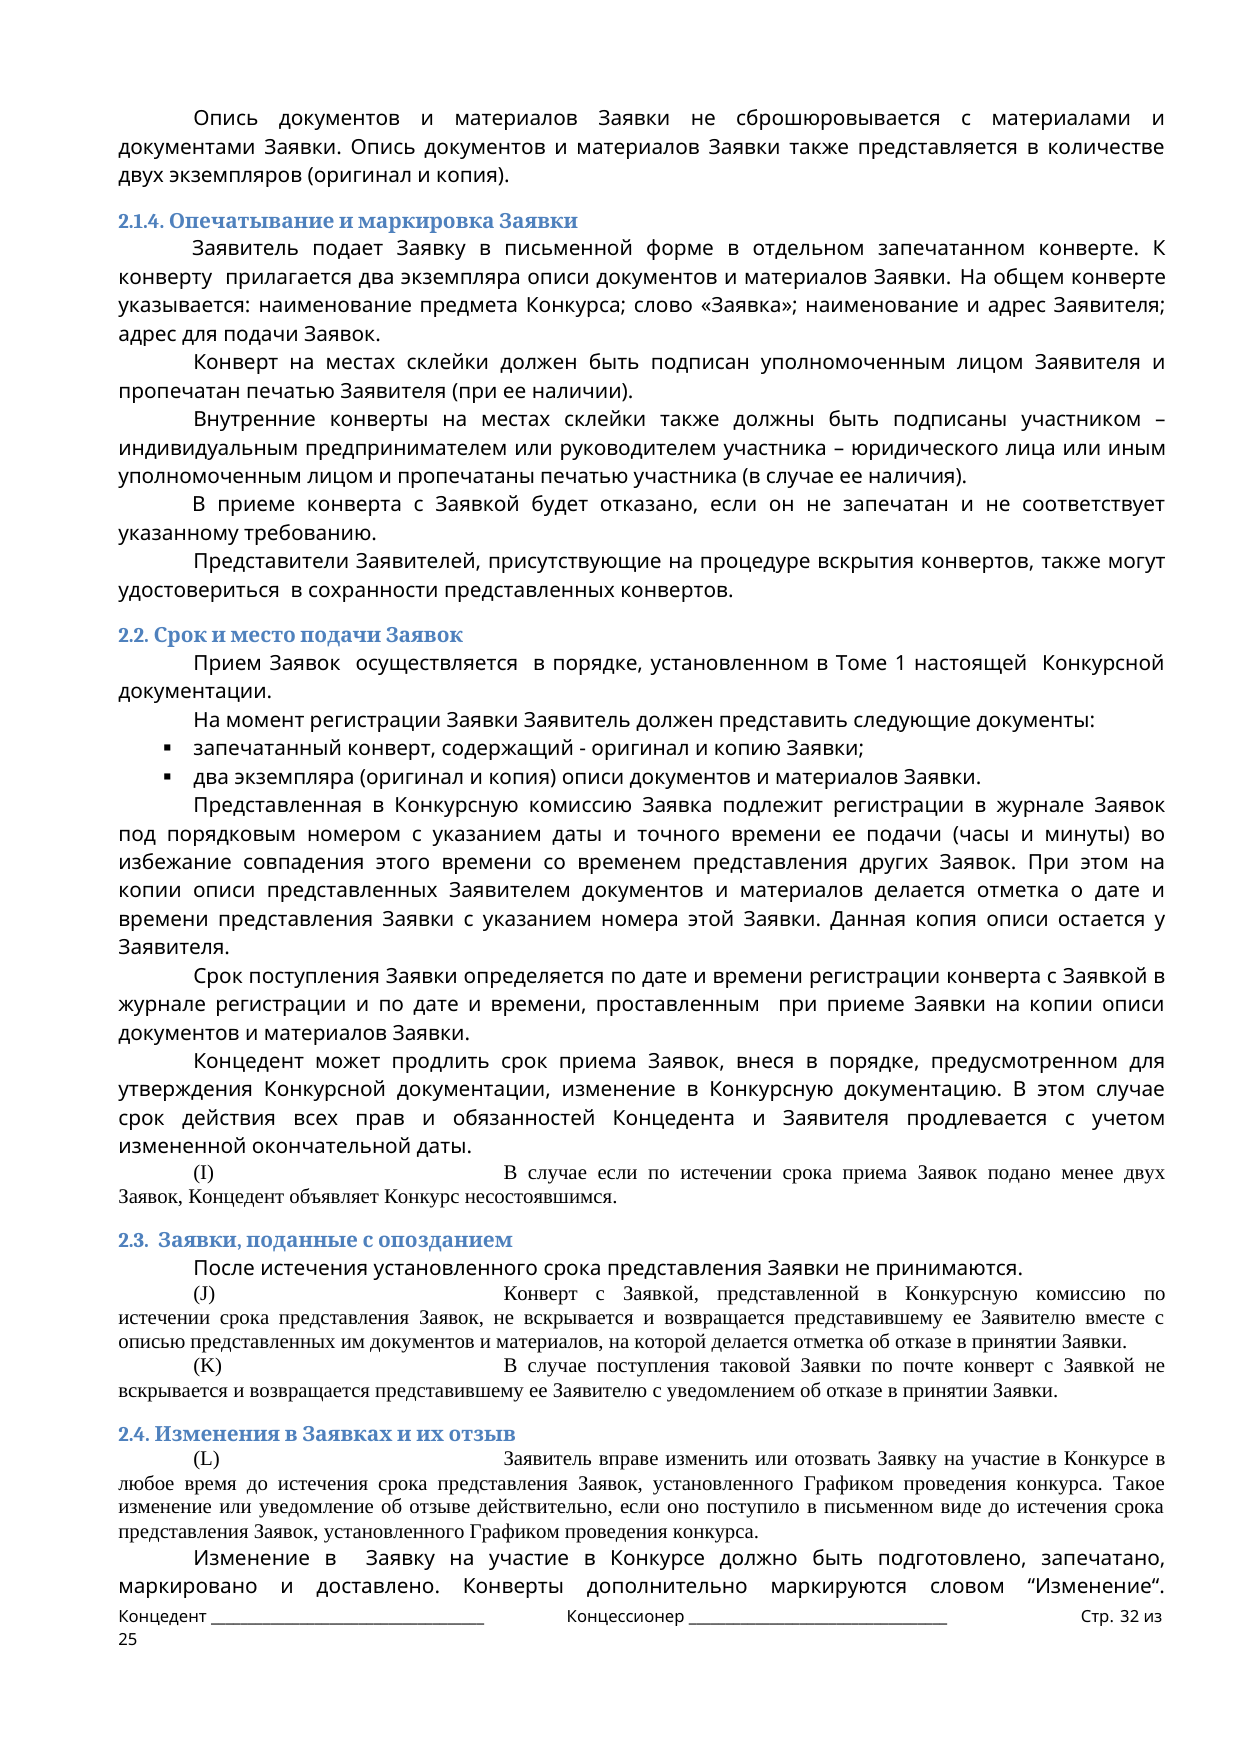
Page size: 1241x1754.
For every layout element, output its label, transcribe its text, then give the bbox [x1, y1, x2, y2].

text Прием Заявок осуществляется в порядке, установленном в Томе 1 настоящей Конкурсной документации. [118, 648, 1166, 705]
subtitle 2.2. Срок и место подачи Заявок [118, 624, 1166, 648]
text Представители Заявителей, присутствующие на процедуре вскрытия конвертов, также могут удостовериться в сохранности представленных конвертов. [118, 546, 1166, 603]
text Конверт на местах склейки должен быть подписан уполномоченным лицом Заявителя и пропечатан печатью Заявителя (при ее наличии). [118, 347, 1166, 404]
subtitle 2.1.4. Опечатывание и маркировка Заявки [118, 209, 1166, 233]
text Опись документов и материалов Заявки не сброшюровывается с материалами и документами Заявки. Опись документов и материалов Заявки также представляется в количестве двух экземпляров (оригинал и копия). [118, 103, 1166, 189]
subtitle 2.3. Заявки, поданные с опозданием [118, 1229, 1166, 1253]
text Конверт с Заявкой, представленной в Конкурсную комиссию по истечении срока представления Заявок, не вскрывается и возвращается представившему ее Заявителю вместе с описью представленных им документов и материалов, на которой делается отметка об отказе в принятии Заявки. [118, 1281, 1166, 1353]
subtitle 2.4. Изменения в Заявках и их отзыв [118, 1422, 1166, 1446]
text Заявитель вправе изменить или отозвать Заявку на участие в Конкурсе в любое время до истечения срока представления Заявок, установленного Графиком проведения конкурса. Такое изменение или уведомление об отзыве действительно, если оно поступило в письменном виде до истечения срока представления Заявок, установленного Графиком проведения конкурса. [118, 1446, 1166, 1543]
text Концедент может продлить срок приема Заявок, внеся в порядке, предусмотренном для утверждения Конкурсной документации, изменение в Конкурсную документацию. В этом случае срок действия всех прав и обязанностей Концедента и Заявителя продлевается с учетом измененной окончательной даты. [118, 1046, 1166, 1160]
text Представленная в Конкурсную комиссию Заявка подлежит регистрации в журнале Заявок под порядковым номером с указанием даты и точного времени ее подачи (часы и минуты) во избежание совпадения этого времени со временем представления других Заявок. При этом на копии описи представленных Заявителем документов и материалов делается отметка о дате и времени представления Заявки с указанием номера этой Заявки. Данная копия описи остается у Заявителя. [118, 790, 1166, 961]
text Заявитель подает Заявку в письменной форме в отдельном запечатанном конверте. К конверту прилагается два экземпляра описи документов и материалов Заявки. На общем конверте указывается: наименование предмета Конкурса; слово «Заявка»; наименование и адрес Заявителя; адрес для подачи Заявок. [118, 233, 1166, 347]
text В случае если по истечении срока приема Заявок подано менее двух Заявок, Концедент объявляет Конкурс несостоявшимся. [118, 1160, 1166, 1208]
list два экземпляра (оригинал и копия) описи документов и материалов Заявки. [162, 762, 1196, 790]
text Внутренние конверты на местах склейки также должны быть подписаны участником – индивидуальным предпринимателем или руководителем участника – юридического лица или иным уполномоченным лицом и пропечатаны печатью участника (в случае ее наличия). [118, 404, 1166, 489]
text В случае поступления таковой Заявки по почте конверт с Заявкой не вскрывается и возвращается представившему ее Заявителю с уведомлением об отказе в принятии Заявки. [118, 1353, 1166, 1402]
list запечатанный конверт, содержащий - оригинал и копию Заявки; [162, 733, 1196, 762]
text На момент регистрации Заявки Заявитель должен представить следующие документы: [118, 705, 1166, 733]
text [118, 1543, 1166, 1599]
text После истечения установленного срока представления Заявки не принимаются. [118, 1253, 1166, 1281]
text Срок поступления Заявки определяется по дате и времени регистрации конверта с Заявкой в журнале регистрации и по дате и времени, проставленным при приеме Заявки на копии описи документов и материалов Заявки. [118, 961, 1166, 1046]
text В приеме конверта с Заявкой будет отказано, если он не запечатан и не соответствует указанному требованию. [118, 489, 1166, 546]
